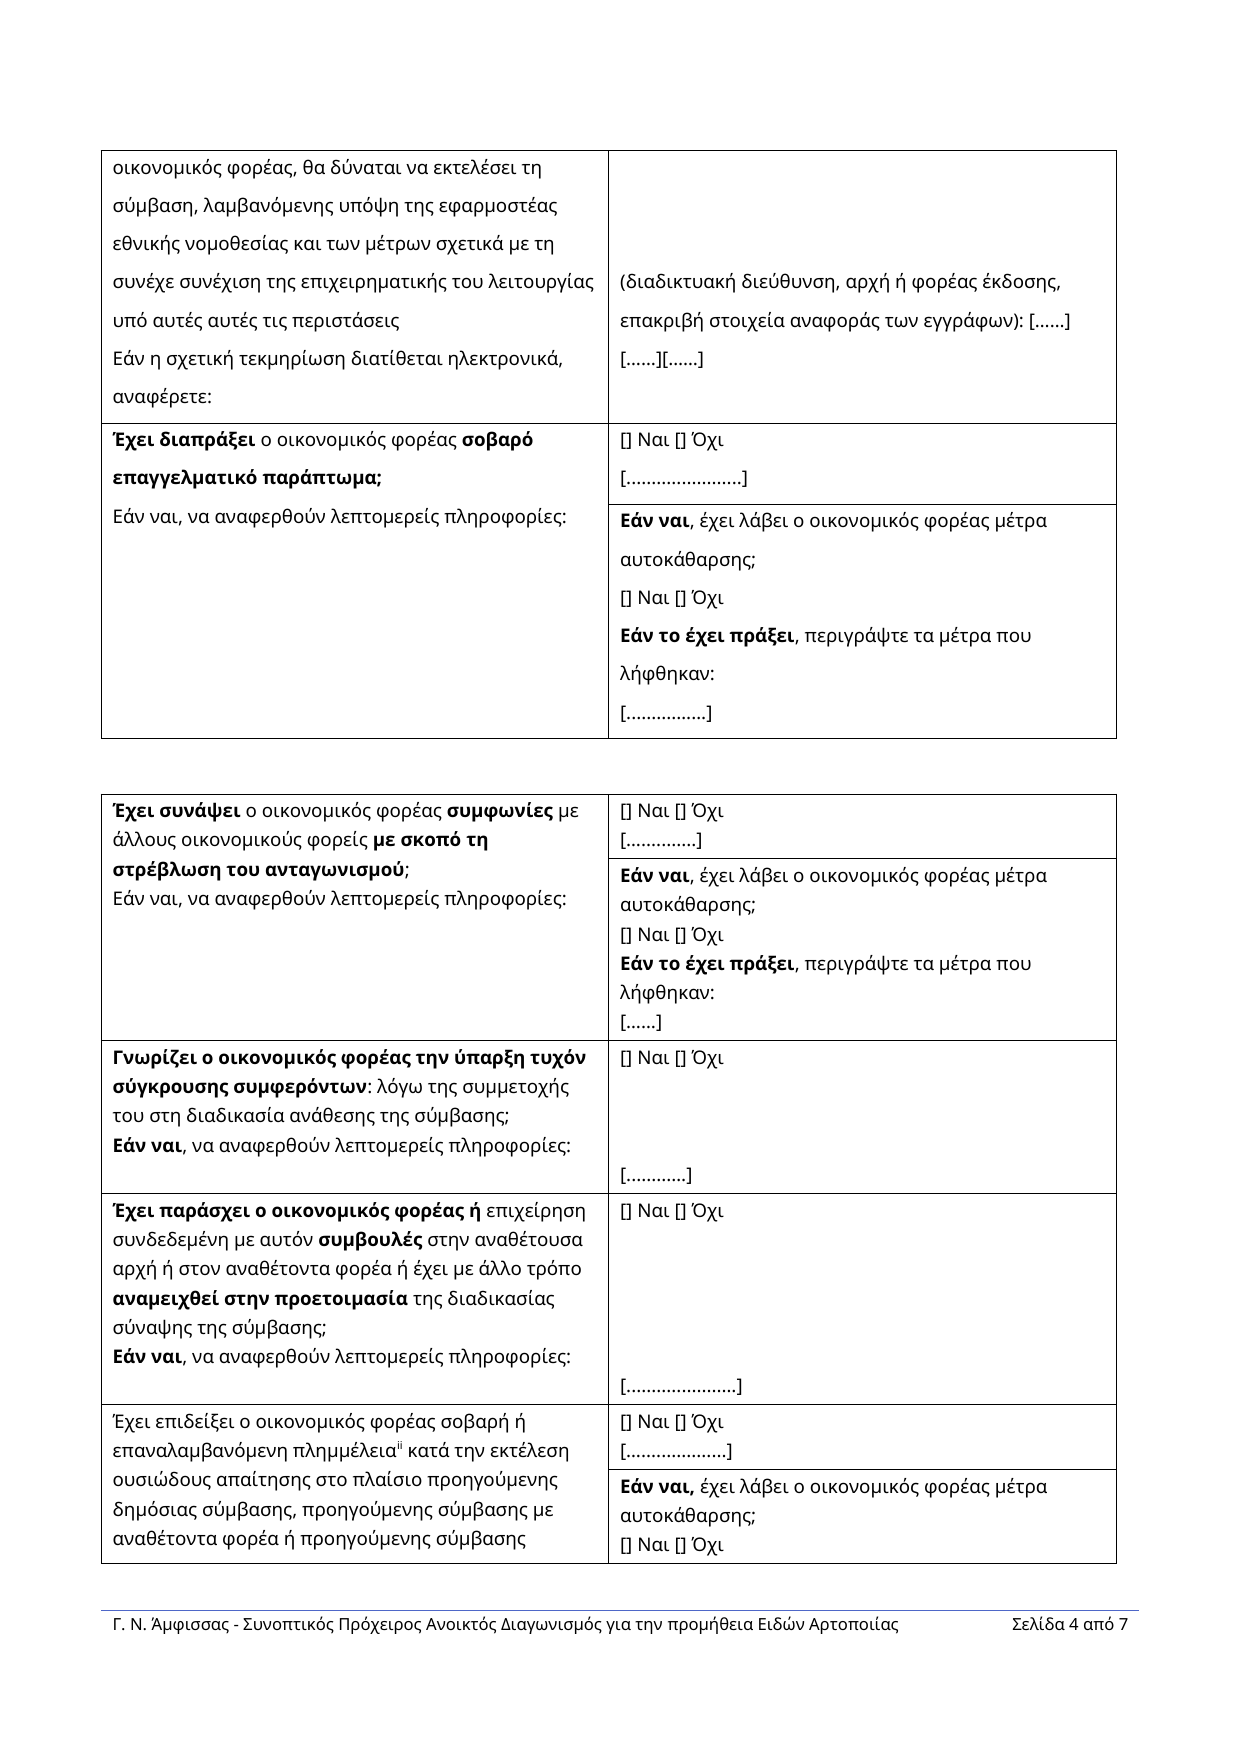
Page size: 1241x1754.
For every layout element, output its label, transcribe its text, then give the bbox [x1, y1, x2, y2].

table_cell Έχει παράσχει ο οικονομικός φορέας ή επιχείρηση συνδεδεμένη με αυτόν συμβουλές στην αναθέτουσα αρχή ή στον αναθέτοντα φορέα ή έχει με άλλο τρόπο αναμειχθεί στην προετοιμασία της διαδικασίας σύναψης της σύμβασης; Εάν ναι, να αναφερθούν λεπτομερείς πληροφορίες: [102, 1194, 608, 1404]
table_cell [] Ναι [] Όχι [….................] [609, 1405, 1116, 1469]
table_cell [] Ναι [] Όχι [...................…] [609, 1194, 1116, 1404]
table_cell Έχει διαπράξει ο οικονομικός φορέας σοβαρό επαγγελματικό παράπτωμα; Εάν ναι, να αναφερθούν λεπτομερείς πληροφορίες: [102, 424, 608, 738]
table_header [] Ναι [] Όχι […...........] [609, 795, 1116, 858]
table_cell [609, 151, 1116, 422]
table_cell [102, 151, 608, 422]
table_cell Έχει επιδείξει ο οικονομικός φορέας σοβαρή ή επαναλαμβανόμενη πλημμέλεια κατά την εκτέλεση ουσιώδους απαίτησης στο πλαίσιο προηγούμενης δημόσιας σύμβασης, προηγούμενης σύμβασης με αναθέτοντα φορέα ή προηγούμενης σύμβασης παραχώρησης που είχε ως αποτέλεσμα την πρόωρη καταγγελία της προηγούμενης σύμβασης , αποζημιώσεις ή άλλες παρόμοιες κυρώσεις; Εάν ναι, να αναφερθούν λεπτομερείς πληροφορίες: [102, 1405, 608, 1563]
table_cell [609, 1470, 1116, 1563]
table_cell [] Ναι [] Όχι [.........…] [609, 1041, 1116, 1193]
table_cell Εάν ναι, έχει λάβει ο οικονομικός φορέας μέτρα αυτοκάθαρσης; [] Ναι [] Όχι Εάν το έχει πράξει, περιγράψτε τα μέτρα που λήφθηκαν: [..........……] [609, 505, 1116, 738]
table_cell Γνωρίζει ο οικονομικός φορέας την ύπαρξη τυχόν σύγκρουσης συμφερόντων: λόγω της συμμετοχής του στη διαδικασία ανάθεσης της σύμβασης; Εάν ναι, να αναφερθούν λεπτομερείς πληροφορίες: [102, 1041, 608, 1193]
table_cell [] Ναι [] Όχι [.......................] [609, 424, 1116, 504]
table_header Έχει συνάψει ο οικονομικός φορέας συμφωνίες με άλλους οικονομικούς φορείς με σκοπό τη στρέβλωση του ανταγωνισμού; Εάν ναι, να αναφερθούν λεπτομερείς πληροφορίες: [102, 795, 608, 1040]
table_cell Εάν ναι, έχει λάβει ο οικονομικός φορέας μέτρα αυτοκάθαρσης; [] Ναι [] Όχι Εάν το έχει πράξει, περιγράψτε τα μέτρα που λήφθηκαν: [……] [609, 859, 1116, 1040]
